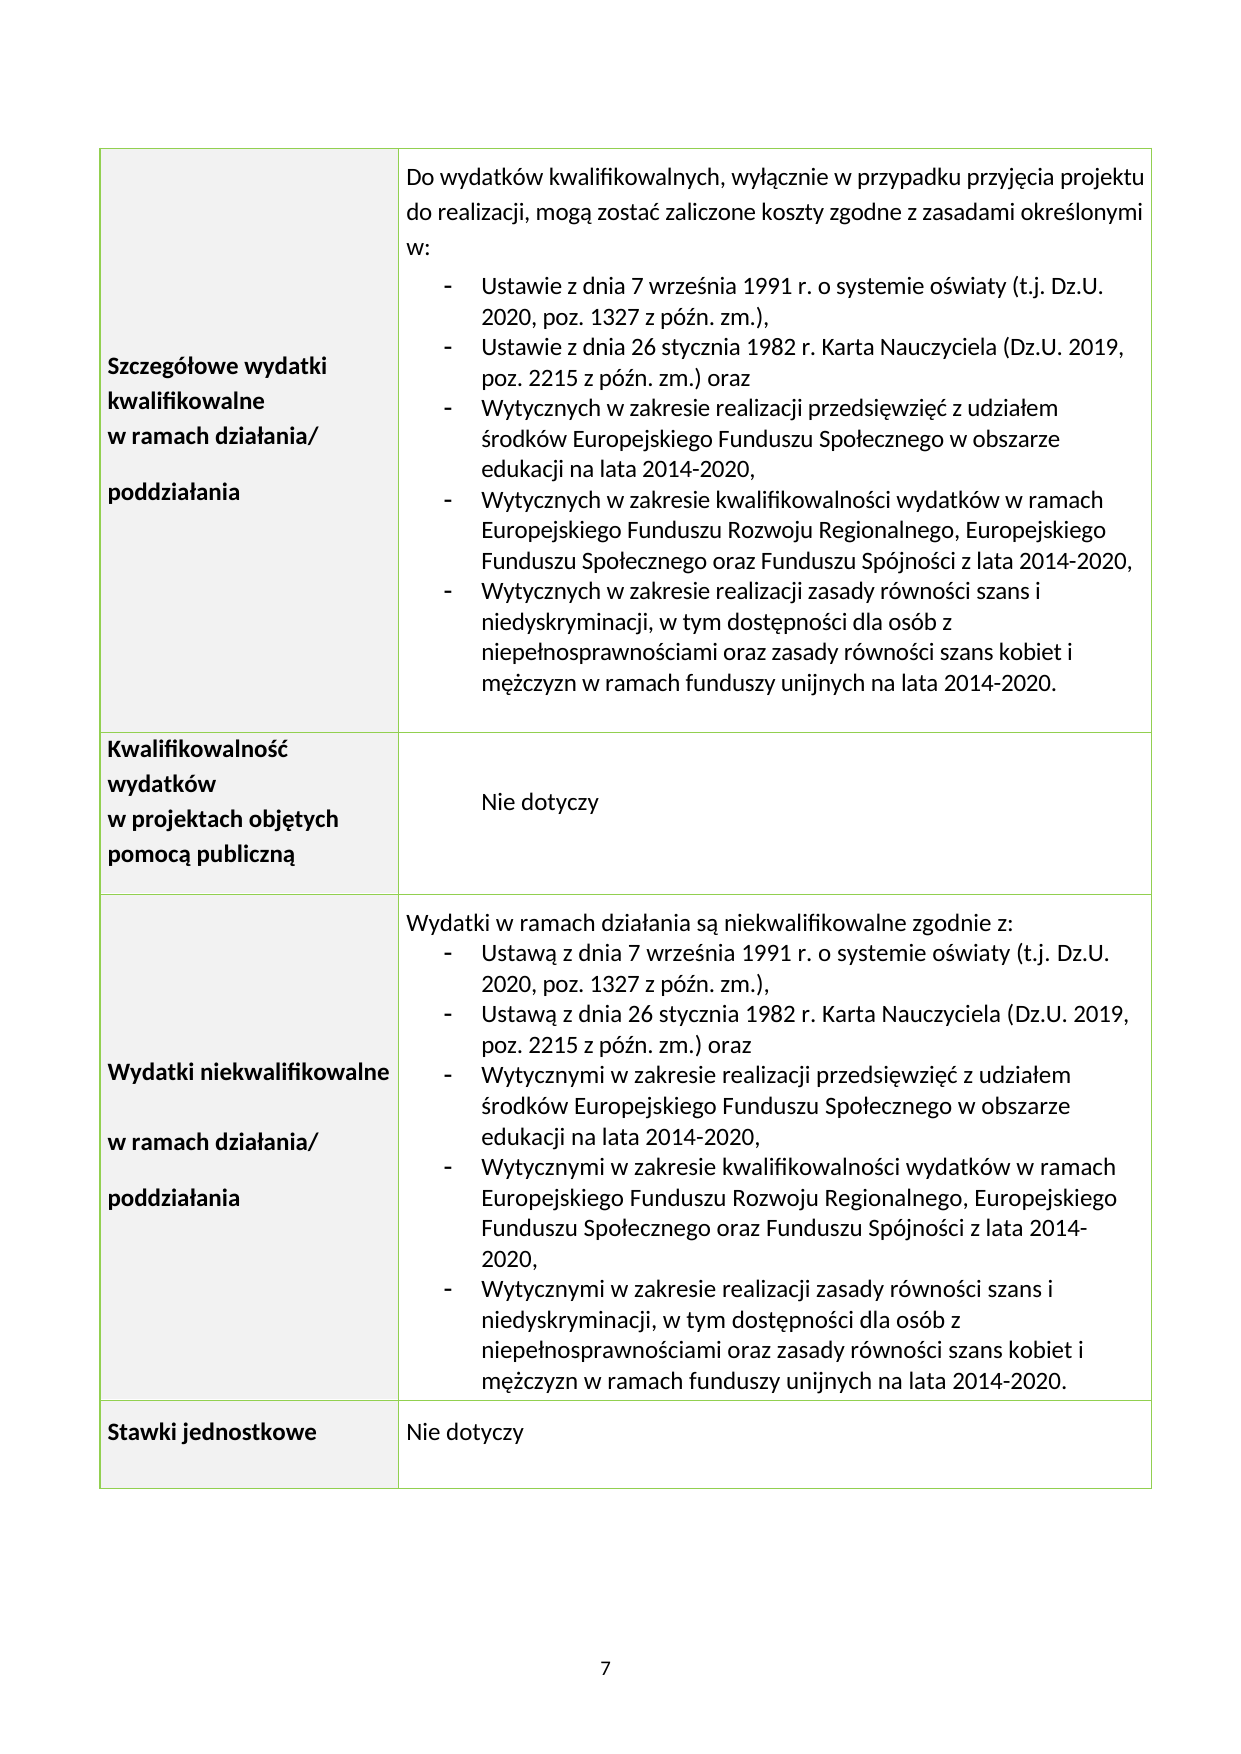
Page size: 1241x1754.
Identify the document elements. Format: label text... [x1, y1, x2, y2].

table_cell Stawki jednostkowe [101, 1401, 398, 1488]
table_cell Do wydatków kwalifikowalnych, wyłącznie w przypadku przyjęcia projektu do realizacji, mogą zostać zaliczone koszty zgodne z zasadami określonymi w: Ustawie z dnia 7 września 1991 r. o systemie oświaty (t.j. Dz.U. 2020, poz. 1327 z późn. zm.), Ustawie z dnia 26 stycznia 1982 r. Karta Nauczyciela (Dz.U. 2019, poz. 2215 z późn. zm.) oraz Wytycznych w zakresie realizacji przedsięwzięć z udziałem środków Europejskiego Funduszu Społecznego w obszarze edukacji na lata 2014-2020, Wytycznych w zakresie kwalifikowalności wydatków w ramach Europejskiego Funduszu Rozwoju Regionalnego, Europejskiego Funduszu Społecznego oraz Funduszu Spójności z lata 2014-2020, Wytycznych w zakresie realizacji zasady równości szans i niedyskryminacji, w tym dostępności dla osób z niepełnosprawnościami oraz zasady równości szans kobiet i mężczyzn w ramach funduszy unijnych na lata 2014-2020. [399, 149, 1151, 732]
table_cell Wydatki niekwalifikowalne w ramach działania/ poddziałania [101, 895, 398, 1399]
table_cell Nie dotyczy [399, 733, 1151, 893]
table_cell Szczegółowe wydatki kwalifikowalne w ramach działania/ poddziałania [101, 149, 398, 732]
table_cell Wydatki w ramach działania są niekwalifikowalne zgodnie z: Ustawą z dnia 7 września 1991 r. o systemie oświaty (t.j. Dz.U. 2020, poz. 1327 z późn. zm.), Ustawą z dnia 26 stycznia 1982 r. Karta Nauczyciela (Dz.U. 2019, poz. 2215 z późn. zm.) oraz Wytycznymi w zakresie realizacji przedsięwzięć z udziałem środków Europejskiego Funduszu Społecznego w obszarze edukacji na lata 2014-2020, Wytycznymi w zakresie kwalifikowalności wydatków w ramach Europejskiego Funduszu Rozwoju Regionalnego, Europejskiego Funduszu Społecznego oraz Funduszu Spójności z lata 2014-2020, Wytycznymi w zakresie realizacji zasady równości szans i niedyskryminacji, w tym dostępności dla osób z niepełnosprawnościami oraz zasady równości szans kobiet i mężczyzn w ramach funduszy unijnych na lata 2014-2020. [399, 895, 1151, 1399]
table_cell Nie dotyczy [399, 1401, 1151, 1488]
table_cell Kwalifikowalność wydatków w projektach objętych pomocą publiczną [101, 733, 398, 893]
